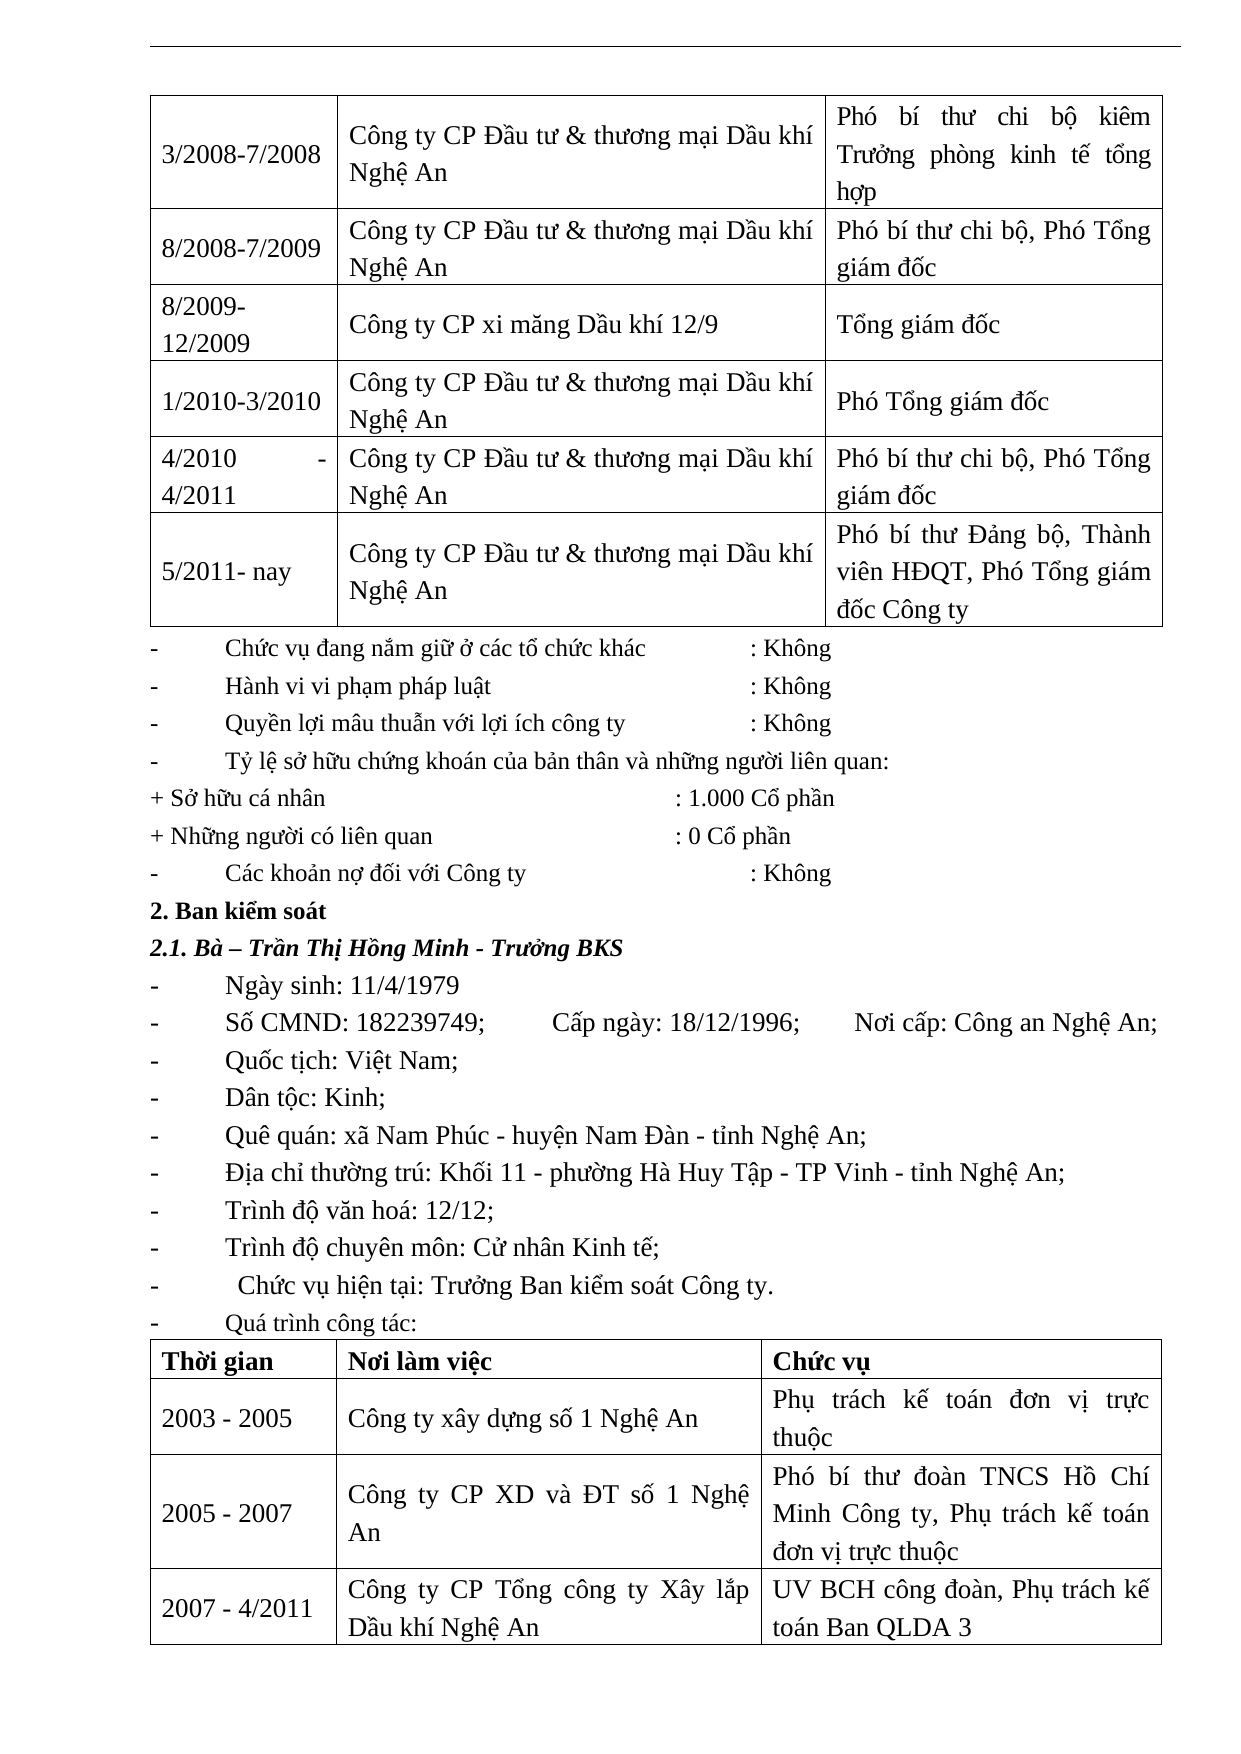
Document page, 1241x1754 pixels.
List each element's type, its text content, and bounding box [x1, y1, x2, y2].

table_header Thời gian [151, 1340, 336, 1378]
list Quá trình công tác: [150, 1302, 1181, 1339]
table_cell Công ty xây dựng số 1 Nghệ An [337, 1379, 761, 1454]
list Ngày sinh: 11/4/1979 [150, 964, 1181, 1002]
list Quê quán: xã Nam Phúc - huyện Nam Đàn - tỉnh Nghệ An; [150, 1114, 1181, 1152]
table_cell 4/2010 - 4/2011 [151, 437, 337, 512]
table_cell Phó bí thư chi bộ, Phó Tổng giám đốc [826, 209, 1162, 284]
table_cell UV BCH công đoàn, Phụ trách kế toán Ban QLDA 3 [762, 1569, 1161, 1643]
table_cell Phó bí thư đoàn TNCS Hồ Chí Minh Công ty, Phụ trách kế toán đơn vị trực thuộc [762, 1455, 1161, 1567]
table_cell Công ty CP Đầu tư & thương mại Dầu khí Nghệ An [338, 209, 825, 284]
table_cell Phó Tổng giám đốc [826, 361, 1162, 436]
table_header Chức vụ [762, 1340, 1161, 1378]
list Trình độ văn hoá: 12/12; [150, 1189, 1181, 1227]
text + Những người có liên quan : 0 Cổ phần [150, 814, 1181, 852]
table_cell 8/2008-7/2009 [151, 209, 337, 284]
table_cell Phụ trách kế toán đơn vị trực thuộc [762, 1379, 1161, 1454]
table_cell Công ty CP xi măng Dầu khí 12/9 [338, 285, 825, 360]
list Hành vi vi phạm pháp luật : Không [150, 664, 1181, 702]
table_cell 2007 - 4/2011 [151, 1569, 336, 1643]
table_cell Công ty CP Đầu tư & thương mại Dầu khí Nghệ An [338, 96, 825, 208]
table_cell Phó bí thư chi bộ, Phó Tổng giám đốc [826, 437, 1162, 512]
table_cell 8/2009-12/2009 [151, 285, 337, 360]
table_cell Công ty CP XD và ĐT số 1 Nghệ An [337, 1455, 761, 1567]
text + Sở hữu cá nhân : 1.000 Cổ phần [150, 777, 1181, 814]
table_cell Phó bí thư chi bộ kiêm Trưởng phòng kinh tế tổng hợp [826, 96, 1162, 208]
table_cell 3/2008-7/2008 [151, 96, 337, 208]
list Chức vụ hiện tại: Trưởng Ban kiểm soát Công ty. [150, 1264, 1181, 1302]
list Địa chỉ thường trú: Khối 11 - phường Hà Huy Tập - TP Vinh - tỉnh Nghệ An; [150, 1152, 1181, 1189]
list Dân tộc: Kinh; [150, 1077, 1181, 1114]
table_cell Công ty CP Đầu tư & thương mại Dầu khí Nghệ An [338, 361, 825, 436]
table_cell 5/2011- nay [151, 513, 337, 626]
table_cell Phó bí thư Đảng bộ, Thành viên HĐQT, Phó Tổng giám đốc Công ty [826, 513, 1162, 626]
table_cell Tổng giám đốc [826, 285, 1162, 360]
list Các khoản nợ đối với Công ty : Không [150, 852, 1181, 889]
list Trình độ chuyên môn: Cử nhân Kinh tế; [150, 1227, 1181, 1264]
table_cell 2003 - 2005 [151, 1379, 336, 1454]
table_cell Công ty CP Đầu tư & thương mại Dầu khí Nghệ An [338, 437, 825, 512]
list Tỷ lệ sở hữu chứng khoán của bản thân và những người liên quan: [150, 739, 1181, 777]
list Quốc tịch: Việt Nam; [150, 1039, 1181, 1077]
table_cell Công ty CP Tổng công ty Xây lắp Dầu khí Nghệ An [337, 1569, 761, 1643]
list Chức vụ đang nắm giữ ở các tổ chức khác : Không [150, 627, 1181, 664]
list Số CMND: 182239749; Cấp ngày: 18/12/1996; Nơi cấp: Công an Nghệ An; [150, 1002, 1181, 1039]
list Quyền lợi mâu thuẫn với lợi ích công ty : Không [150, 702, 1181, 739]
text 2. Ban kiểm soát [150, 889, 1181, 927]
text 2.1. Bà – Trần Thị Hồng Minh - Trưởng BKS [150, 927, 1181, 964]
table_cell 2005 - 2007 [151, 1455, 336, 1567]
table_cell 1/2010-3/2010 [151, 361, 337, 436]
table_cell Công ty CP Đầu tư & thương mại Dầu khí Nghệ An [338, 513, 825, 626]
table_header Nơi làm việc [337, 1340, 761, 1378]
